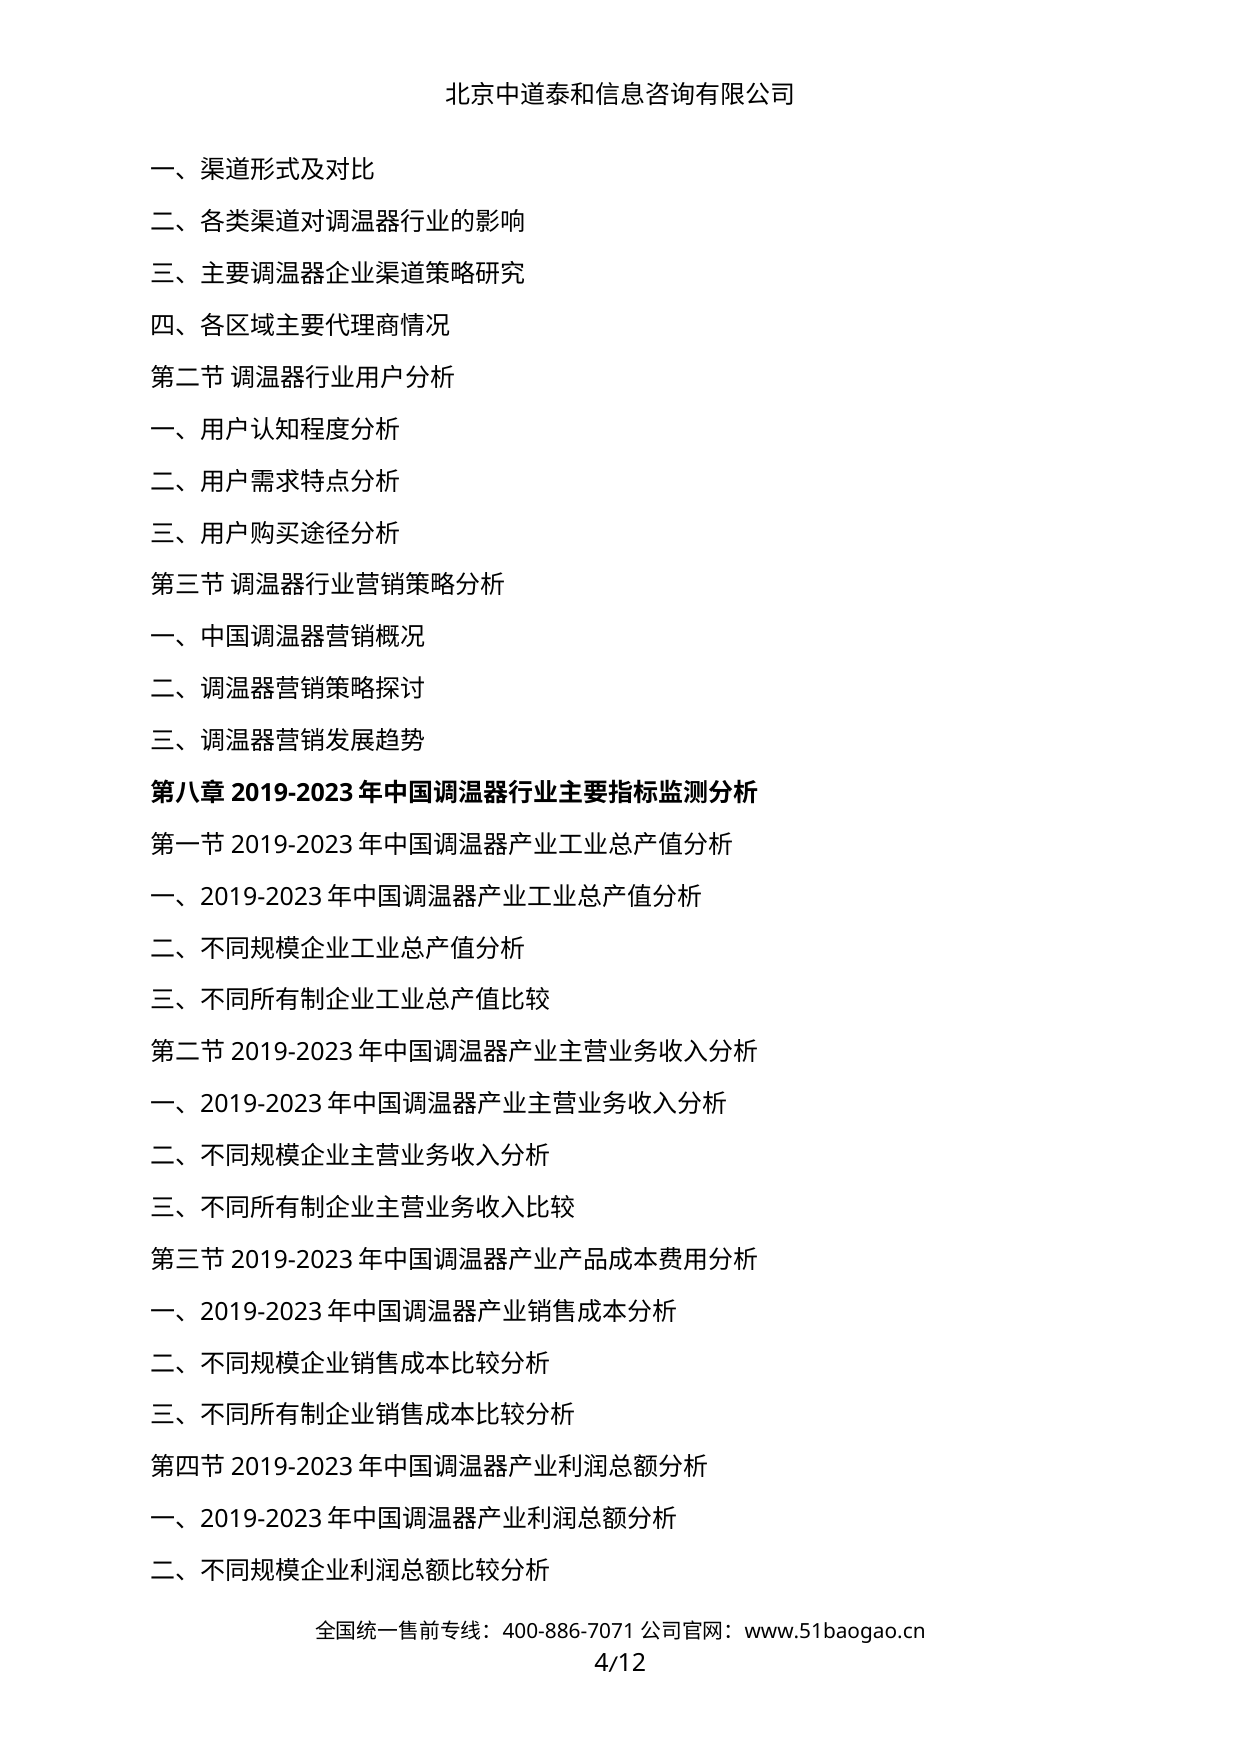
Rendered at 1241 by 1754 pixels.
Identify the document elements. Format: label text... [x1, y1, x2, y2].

text 第二节 2019-2023年中国调温器产业主营业务收入分析 [150, 1032, 1090, 1068]
text 一、中国调温器营销概况 [150, 617, 1090, 653]
text 三、不同所有制企业主营业务收入比较 [150, 1187, 1090, 1224]
text 二、各类渠道对调温器行业的影响 [150, 202, 1090, 238]
text 二、不同规模企业工业总产值分析 [150, 928, 1090, 964]
text 一、2019-2023年中国调温器产业利润总额分析 [150, 1499, 1090, 1535]
text 第一节 2019-2023年中国调温器产业工业总产值分析 [150, 824, 1090, 861]
text 一、2019-2023年中国调温器产业主营业务收入分析 [150, 1084, 1090, 1120]
text 三、不同所有制企业工业总产值比较 [150, 980, 1090, 1016]
text 二、不同规模企业销售成本比较分析 [150, 1343, 1090, 1379]
text 第四节 2019-2023年中国调温器产业利润总额分析 [150, 1447, 1090, 1483]
text 第八章 2019-2023年中国调温器行业主要指标监测分析 [150, 772, 1090, 809]
text 第二节 调温器行业用户分析 [150, 357, 1090, 394]
text 三、不同所有制企业销售成本比较分析 [150, 1395, 1090, 1431]
text 二、调温器营销策略探讨 [150, 669, 1090, 705]
text 四、各区域主要代理商情况 [150, 306, 1090, 342]
text 三、用户购买途径分析 [150, 513, 1090, 549]
text 二、不同规模企业利润总额比较分析 [150, 1551, 1090, 1587]
text 三、主要调温器企业渠道策略研究 [150, 254, 1090, 290]
text 三、调温器营销发展趋势 [150, 721, 1090, 757]
text 二、不同规模企业主营业务收入分析 [150, 1136, 1090, 1172]
text 第三节 调温器行业营销策略分析 [150, 565, 1090, 601]
text 二、用户需求特点分析 [150, 461, 1090, 497]
text 一、2019-2023年中国调温器产业销售成本分析 [150, 1291, 1090, 1327]
text 第三节 2019-2023年中国调温器产业产品成本费用分析 [150, 1239, 1090, 1276]
text 一、渠道形式及对比 [150, 150, 1090, 186]
text 一、用户认知程度分析 [150, 409, 1090, 446]
text 一、2019-2023年中国调温器产业工业总产值分析 [150, 876, 1090, 912]
